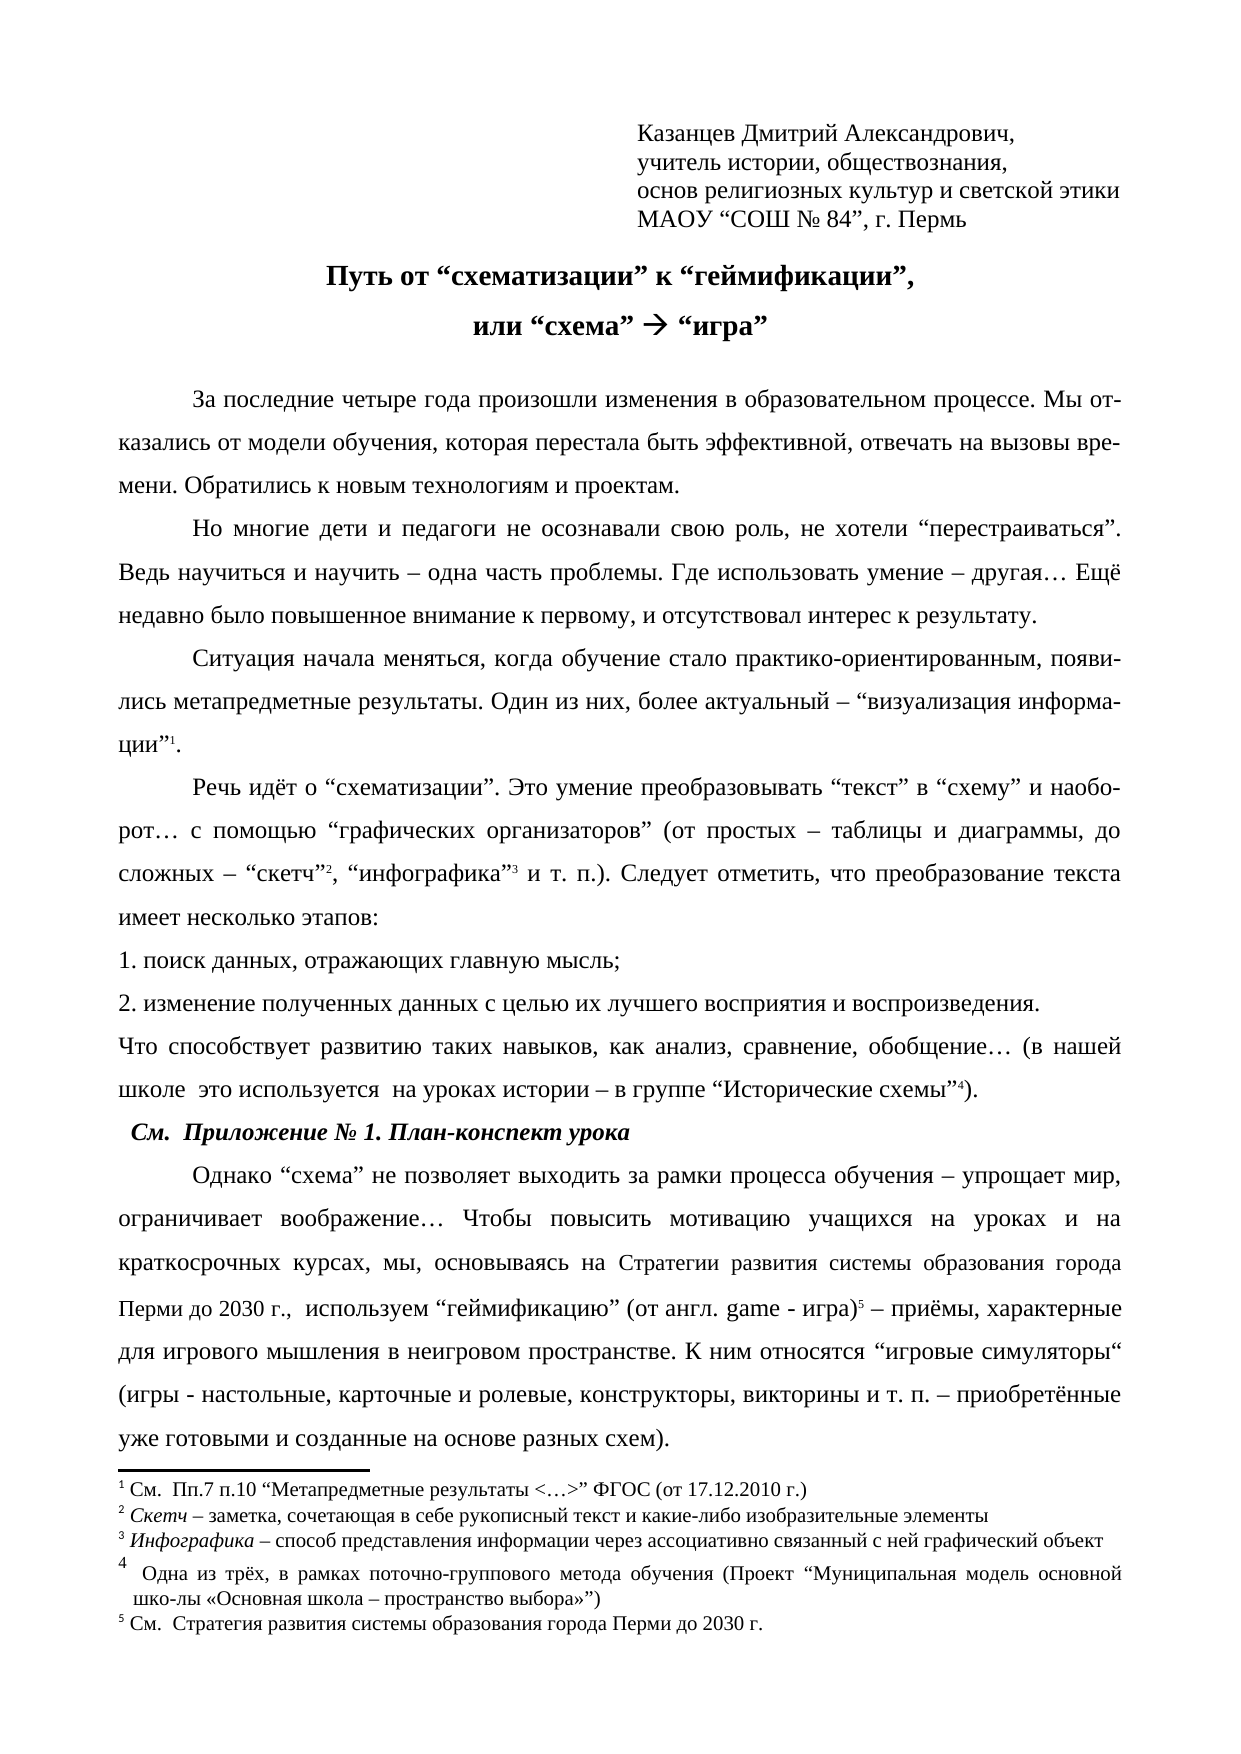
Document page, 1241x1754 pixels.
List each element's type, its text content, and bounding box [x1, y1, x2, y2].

text основ религиозных культур и светской этики [118, 176, 1122, 204]
text Путь от “схематизации” к “геймификации”, [118, 258, 1122, 292]
text Ситуация начала меняться, когда обучение стало практико-ориентированным, появи-лись метапредметные результаты. Один из них, более актуальный – “визуализация информа-ции”. [118, 643, 1122, 758]
text Что способствует развитию таких навыков, как анализ, сравнение, обобщение… (в нашей школе это используется на уроках истории – в группе “Исторические схемы”). [118, 1031, 1122, 1103]
text Речь идёт о “схематизации”. Это умение преобразовывать “текст” в “схему” и наобо-рот… с помощью “графических организаторов” (от простых – таблицы и диаграммы, до сложных – “скетч”, “инфографика” и т. п.). Следует отметить, что преобразование текста имеет несколько этапов: [118, 772, 1122, 930]
text Но многие дети и педагоги не осознавали свою роль, не хотели “перестраиваться”. Ведь научиться и научить – одна часть проблемы. Где использовать умение – другая… Ещё недавно было повышенное внимание к первому, и отсутствовал интерес к результату. [118, 513, 1122, 628]
text Однако “схема” не позволяет выходить за рамки процесса обучения – упрощает мир, ограничивает воображение… Чтобы повысить мотивацию учащихся на уроках и на краткосрочных курсах, мы, основываясь на Стратегии развития системы образования города Перми до 2030 г., используем “геймификацию” (от англ. game - игра) – приёмы, характерные для игрового мышления в неигровом пространстве. К ним относятся “игровые симуляторы“ (игры - настольные, карточные и ролевые, конструкторы, викторины и т. п. – приобретённые уже готовыми и созданные на основе разных схем). [118, 1160, 1122, 1451]
text МАОУ “СОШ № 84”, г. Пермь [118, 204, 1122, 233]
text См. Приложение № 1. План-конспект урока [118, 1117, 1122, 1146]
text 1. поиск данных, отражающих главную мысль; [118, 945, 1122, 973]
text За последние четыре года произошли изменения в образовательном процессе. Мы от-казались от модели обучения, которая перестала быть эффективной, отвечать на вызовы вре-мени. Обратились к новым технологиям и проектам. [118, 384, 1122, 499]
text 2. изменение полученных данных с целью их лучшего восприятия и воспроизведения. [118, 988, 1122, 1017]
text Казанцев Дмитрий Александрович, [118, 118, 1122, 147]
text или “схема” “игра” [118, 308, 1122, 342]
text учитель истории, обществознания, [118, 147, 1122, 176]
